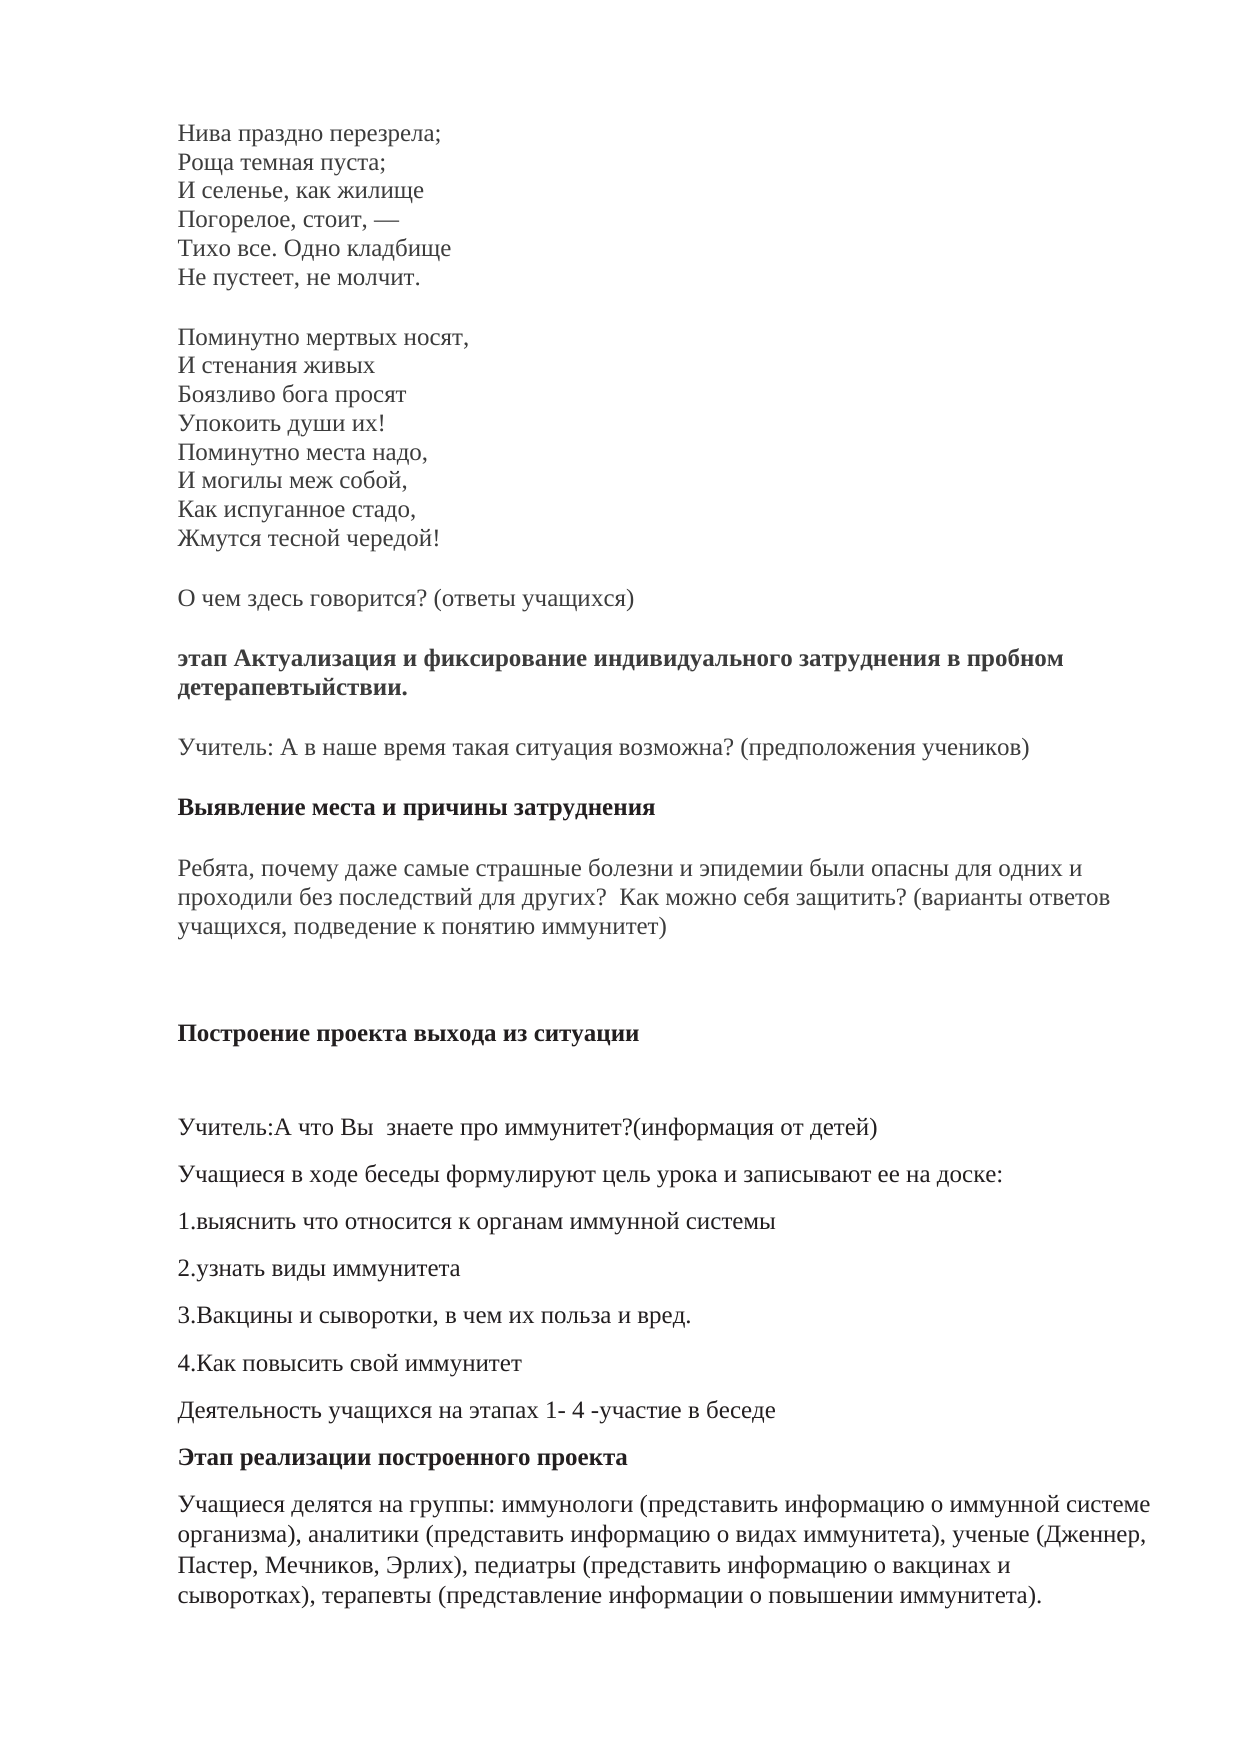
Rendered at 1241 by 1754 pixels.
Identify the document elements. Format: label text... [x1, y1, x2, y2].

text Ребята, почему даже самые страшные болезни и эпидемии были опасны для одних и проходили без последствий для других? Как можно себя защитить? (варианты ответов учащихся, подведение к понятию иммунитет) [177, 853, 1152, 940]
text этап Актуализация и фиксирование индивидуального затруднения в пробном детерапевтыйствии. [177, 643, 1152, 701]
text О чем здесь говорится? (ответы учащихся) [177, 583, 1152, 612]
text 2.узнать виды иммунитета [177, 1253, 1152, 1282]
text 4.Как повысить свой иммунитет [177, 1348, 1152, 1376]
text Построение проекта выхода из ситуации [177, 1018, 1152, 1047]
text Учитель:А что Вы знаете про иммунитет?(информация от детей) [177, 1112, 1152, 1141]
text Поминутно мертвых носят, И стенания живых Боязливо бога просят Упокоить души их! Поминутно места надо, И могилы меж собой, Как испуганное стадо, Жмутся тесной чередой! [177, 322, 1152, 552]
text Учащиеся в ходе беседы формулируют цель урока и записывают ее на доске: [177, 1159, 1152, 1188]
text Учащиеся делятся на группы: иммунологи (представить информацию о иммунной системе организма), аналитики (представить информацию о видах иммунитета), ученые (Дженнер, Пастер, Мечников, Эрлих), педиатры (представить информацию о вакцинах и сыворотках), терапевты (представление информации о повышении иммунитета). [177, 1489, 1152, 1609]
text Деятельность учащихся на этапах 1- 4 -участие в беседе [177, 1395, 1152, 1423]
text Выявление места и причины затруднения [177, 792, 1152, 821]
text 3.Вакцины и сыворотки, в чем их польза и вред. [177, 1301, 1152, 1329]
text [177, 118, 1152, 291]
text Учитель: А в наше время такая ситуация возможна? (предположения учеников) [177, 732, 1152, 761]
text 1.выяснить что относится к органам иммунной системы [177, 1206, 1152, 1235]
text Этап реализации построенного проекта [177, 1442, 1152, 1471]
